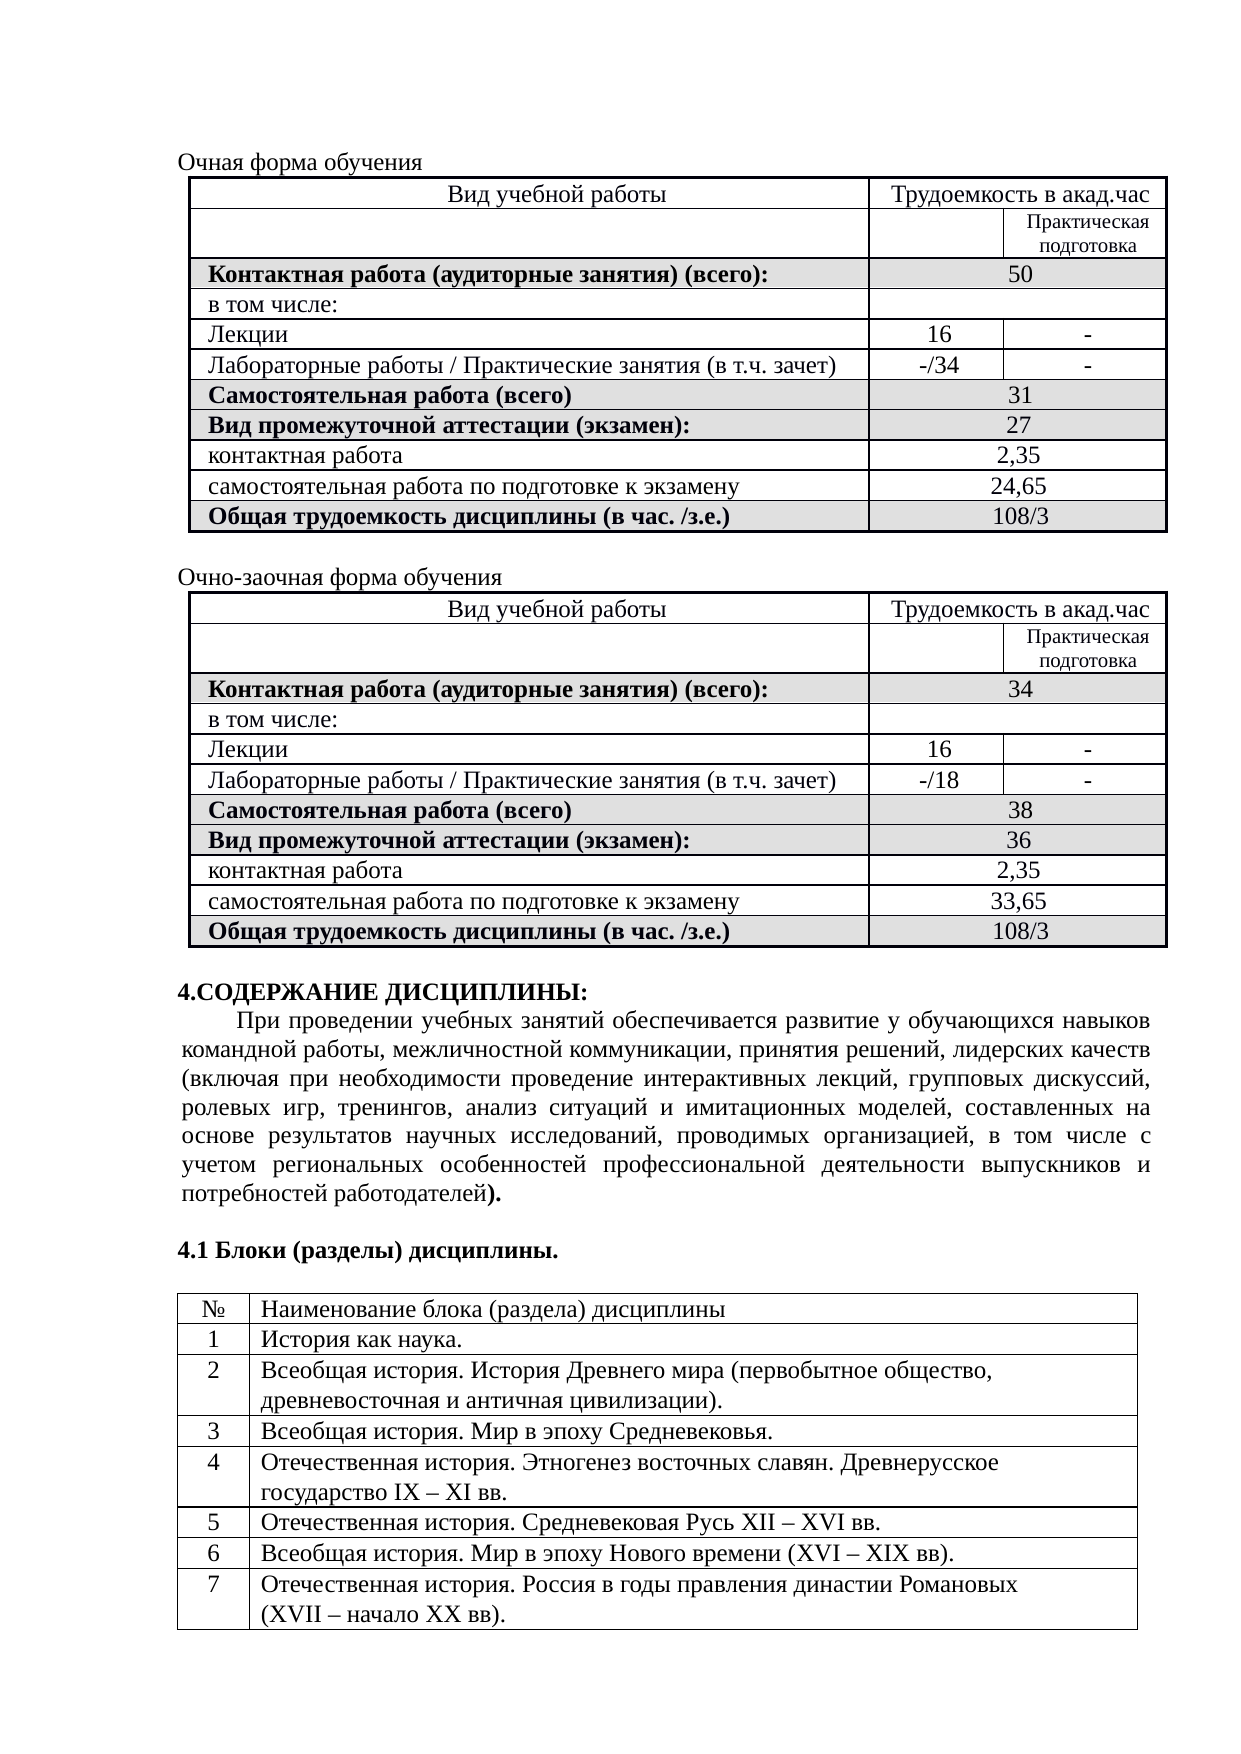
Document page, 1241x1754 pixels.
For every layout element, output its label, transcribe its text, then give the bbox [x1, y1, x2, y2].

table_cell Самостоятельная работа (всего) [191, 380, 868, 409]
table_cell Лабораторные работы / Практические занятия (в т.ч. зачет) [191, 765, 868, 793]
table_cell Контактная работа (аудиторные занятия) (всего): [191, 674, 868, 702]
table_cell [870, 704, 1165, 733]
table_cell Всеобщая история. История Древнего мира (первобытное общество, древневосточная и античная цивилизации). [250, 1355, 1137, 1415]
table_cell 24,65 [870, 471, 1165, 500]
table_cell 7 [178, 1569, 249, 1629]
table_cell 2,35 [870, 441, 1165, 469]
text Очная форма обучения [177, 147, 1152, 176]
table_cell Отечественная история. Средневековая Русь XII – XVI вв. [250, 1508, 1137, 1537]
table_cell 50 [870, 259, 1165, 287]
table_cell [870, 209, 1003, 257]
table_cell в том числе: [191, 289, 868, 318]
text 4.СОДЕРЖАНИЕ ДИСЦИПЛИНЫ: [177, 977, 1152, 1006]
table_cell Практическая подготовка [1004, 209, 1165, 257]
table_header Вид учебной работы [191, 179, 868, 207]
table_cell 1 [178, 1324, 249, 1354]
table_cell Лекции [191, 735, 868, 763]
table_cell 2,35 [870, 856, 1165, 884]
table_cell Лекции [191, 320, 868, 348]
table_cell [191, 209, 868, 257]
table_cell контактная работа [191, 856, 868, 884]
table_cell -/34 [870, 350, 1003, 378]
text При проведении учебных занятий обеспечивается развитие у обучающихся навыков командной работы, межличностной коммуникации, принятия решений, лидерских качеств (включая при необходимости проведение интерактивных лекций, групповых дискуссий, ролевых игр, тренингов, анализ ситуаций и имитационных моделей, составленных на основе результатов научных исследований, проводимых организацией, в том числе с учетом региональных особенностей профессиональной деятельности выпускников и потребностей работодателей). [181, 1006, 1152, 1207]
table_cell Практическая подготовка [1004, 624, 1165, 672]
table_cell История как наука. [250, 1324, 1137, 1354]
text 4.1 Блоки (разделы) дисциплины. [177, 1236, 1152, 1264]
table_cell Вид промежуточной аттестации (экзамен): [191, 825, 868, 854]
table_cell 31 [870, 380, 1165, 409]
table_cell 3 [178, 1416, 249, 1446]
table_cell Контактная работа (аудиторные занятия) (всего): [191, 259, 868, 287]
table_cell - [1004, 320, 1165, 348]
table_cell - [1004, 735, 1165, 763]
text Очно-заочная форма обучения [177, 562, 1152, 591]
table_cell 33,65 [870, 886, 1165, 915]
table_cell Самостоятельная работа (всего) [191, 795, 868, 824]
table_cell 2 [178, 1355, 249, 1415]
table_cell Общая трудоемкость дисциплины (в час. /з.е.) [191, 501, 868, 530]
table_cell в том числе: [191, 704, 868, 733]
table_cell Всеобщая история. Мир в эпоху Средневековья. [250, 1416, 1137, 1446]
table_cell Лабораторные работы / Практические занятия (в т.ч. зачет) [191, 350, 868, 378]
table_cell 108/3 [870, 501, 1165, 530]
table_cell самостоятельная работа по подготовке к экзамену [191, 886, 868, 915]
table_cell самостоятельная работа по подготовке к экзамену [191, 471, 868, 500]
table_cell 16 [870, 320, 1003, 348]
table_cell 108/3 [870, 916, 1165, 945]
table_cell Вид промежуточной аттестации (экзамен): [191, 410, 868, 439]
table_cell 36 [870, 825, 1165, 854]
table_header Вид учебной работы [191, 594, 868, 622]
table_cell 16 [870, 735, 1003, 763]
table_header Наименование блока (раздела) дисциплины [250, 1294, 1137, 1323]
table_cell Всеобщая история. Мир в эпоху Нового времени (XVI – XIX вв). [250, 1538, 1137, 1568]
table_cell [870, 289, 1165, 318]
table_cell [191, 624, 868, 672]
table_cell 4 [178, 1447, 249, 1506]
table_cell Общая трудоемкость дисциплины (в час. /з.е.) [191, 916, 868, 945]
table_cell 27 [870, 410, 1165, 439]
table_header Трудоемкость в акад.час [870, 179, 1165, 207]
table_cell 34 [870, 674, 1165, 702]
table_cell контактная работа [191, 441, 868, 469]
table_header № [178, 1294, 249, 1323]
table_cell Отечественная история. Этногенез восточных славян. Древнерусское государство IX – XI вв. [250, 1447, 1137, 1506]
table_header Трудоемкость в акад.час [870, 594, 1165, 622]
table_cell Отечественная история. Россия в годы правления династии Романовых (XVII – начало XX вв). [250, 1569, 1137, 1629]
table_cell 5 [178, 1508, 249, 1537]
table_cell 6 [178, 1538, 249, 1568]
table_cell - [1004, 765, 1165, 793]
table_cell [870, 624, 1003, 672]
table_cell - [1004, 350, 1165, 378]
table_cell 38 [870, 795, 1165, 824]
table_cell -/18 [870, 765, 1003, 793]
